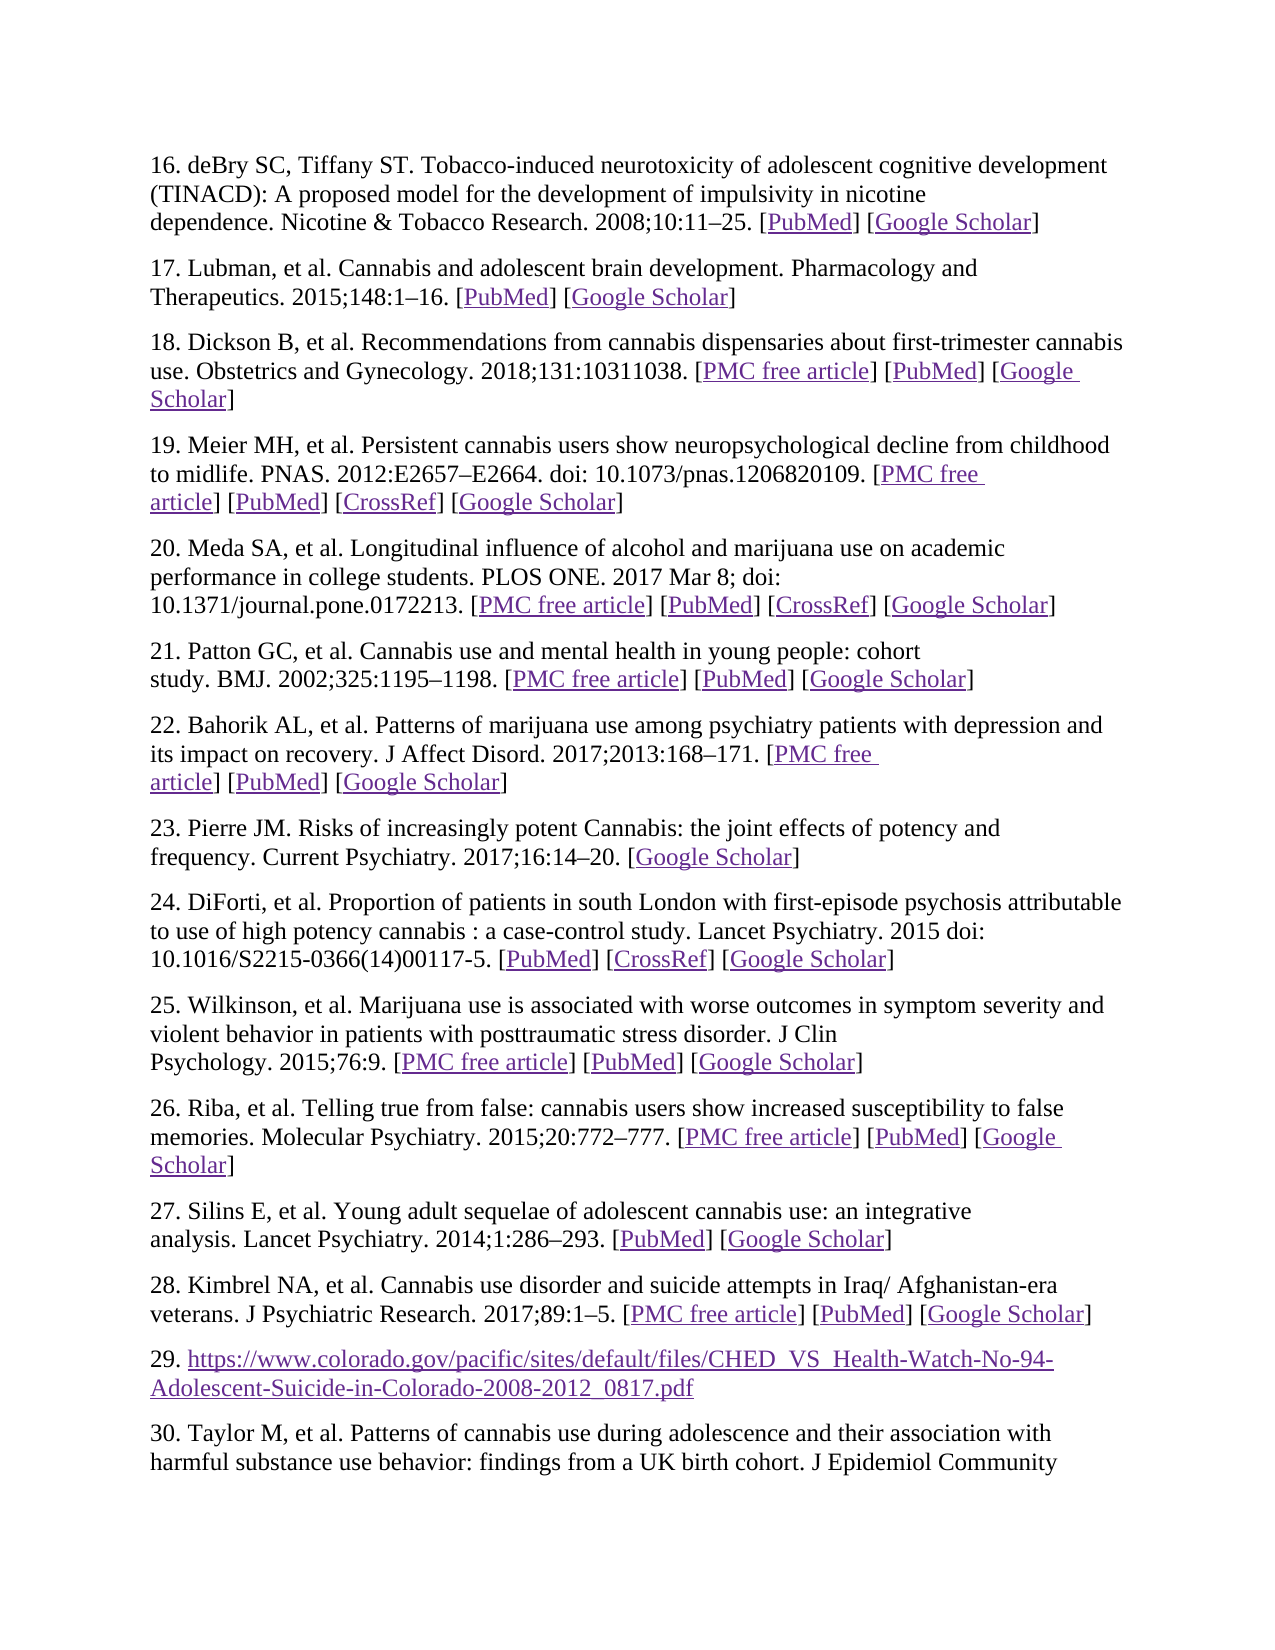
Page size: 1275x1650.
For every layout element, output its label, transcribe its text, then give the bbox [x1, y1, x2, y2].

text 21. Patton GC, et al. Cannabis use and mental health in young people: cohort study. BMJ. 2002;325:1195–1198. [PMC free article] [PubMed] [Google Scholar] [150, 636, 1125, 693]
text 22. Bahorik AL, et al. Patterns of marijuana use among psychiatry patients with depression and its impact on recovery. J Affect Disord. 2017;2013:168–171. [PMC free article] [PubMed] [Google Scholar] [150, 710, 1125, 796]
text 20. Meda SA, et al. Longitudinal influence of alcohol and marijuana use on academic performance in college students. PLOS ONE. 2017 Mar 8; doi: 10.1371/journal.pone.0172213. [PMC free article] [PubMed] [CrossRef] [Google Scholar] [150, 533, 1125, 619]
text 19. Meier MH, et al. Persistent cannabis users show neuropsychological decline from childhood to midlife. PNAS. 2012:E2657–E2664. doi: 10.1073/pnas.1206820109. [PMC free article] [PubMed] [CrossRef] [Google Scholar] [150, 430, 1125, 516]
text 27. Silins E, et al. Young adult sequelae of adolescent cannabis use: an integrative analysis. Lancet Psychiatry. 2014;1:286–293. [PubMed] [Google Scholar] [150, 1196, 1125, 1253]
text 16. deBry SC, Tiffany ST. Tobacco-induced neurotoxicity of adolescent cognitive development (TINACD): A proposed model for the development of impulsivity in nicotine dependence. Nicotine & Tobacco Research. 2008;10:11–25. [PubMed] [Google Scholar] [150, 150, 1125, 236]
text 23. Pierre JM. Risks of increasingly potent Cannabis: the joint effects of potency and frequency. Current Psychiatry. 2017;16:14–20. [Google Scholar] [150, 813, 1125, 870]
text 29. https://www.colorado.gov/pacific/sites/default/files/CHED_VS_Health-Watch-No-94-Adolescent-Suicide-in-Colorado-2008-2012_0817.pdf [150, 1344, 1125, 1402]
text 26. Riba, et al. Telling true from false: cannabis users show increased susceptibility to false memories. Molecular Psychiatry. 2015;20:772–777. [PMC free article] [PubMed] [Google Scholar] [150, 1093, 1125, 1179]
text 28. Kimbrel NA, et al. Cannabis use disorder and suicide attempts in Iraq/ Afghanistan-era veterans. J Psychiatric Research. 2017;89:1–5. [PMC free article] [PubMed] [Google Scholar] [150, 1270, 1125, 1327]
text 25. Wilkinson, et al. Marijuana use is associated with worse outcomes in symptom severity and violent behavior in patients with posttraumatic stress disorder. J Clin Psychology. 2015;76:9. [PMC free article] [PubMed] [Google Scholar] [150, 990, 1125, 1076]
text 24. DiForti, et al. Proportion of patients in south London with first-episode psychosis attributable to use of high potency cannabis : a case-control study. Lancet Psychiatry. 2015 doi: 10.1016/S2215-0366(14)00117-5. [PubMed] [CrossRef] [Google Scholar] [150, 887, 1125, 973]
text 18. Dickson B, et al. Recommendations from cannabis dispensaries about first-trimester cannabis use. Obstetrics and Gynecology. 2018;131:10311038. [PMC free article] [PubMed] [Google Scholar] [150, 327, 1125, 413]
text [150, 1418, 1125, 1476]
text 17. Lubman, et al. Cannabis and adolescent brain development. Pharmacology and Therapeutics. 2015;148:1–16. [PubMed] [Google Scholar] [150, 253, 1125, 310]
